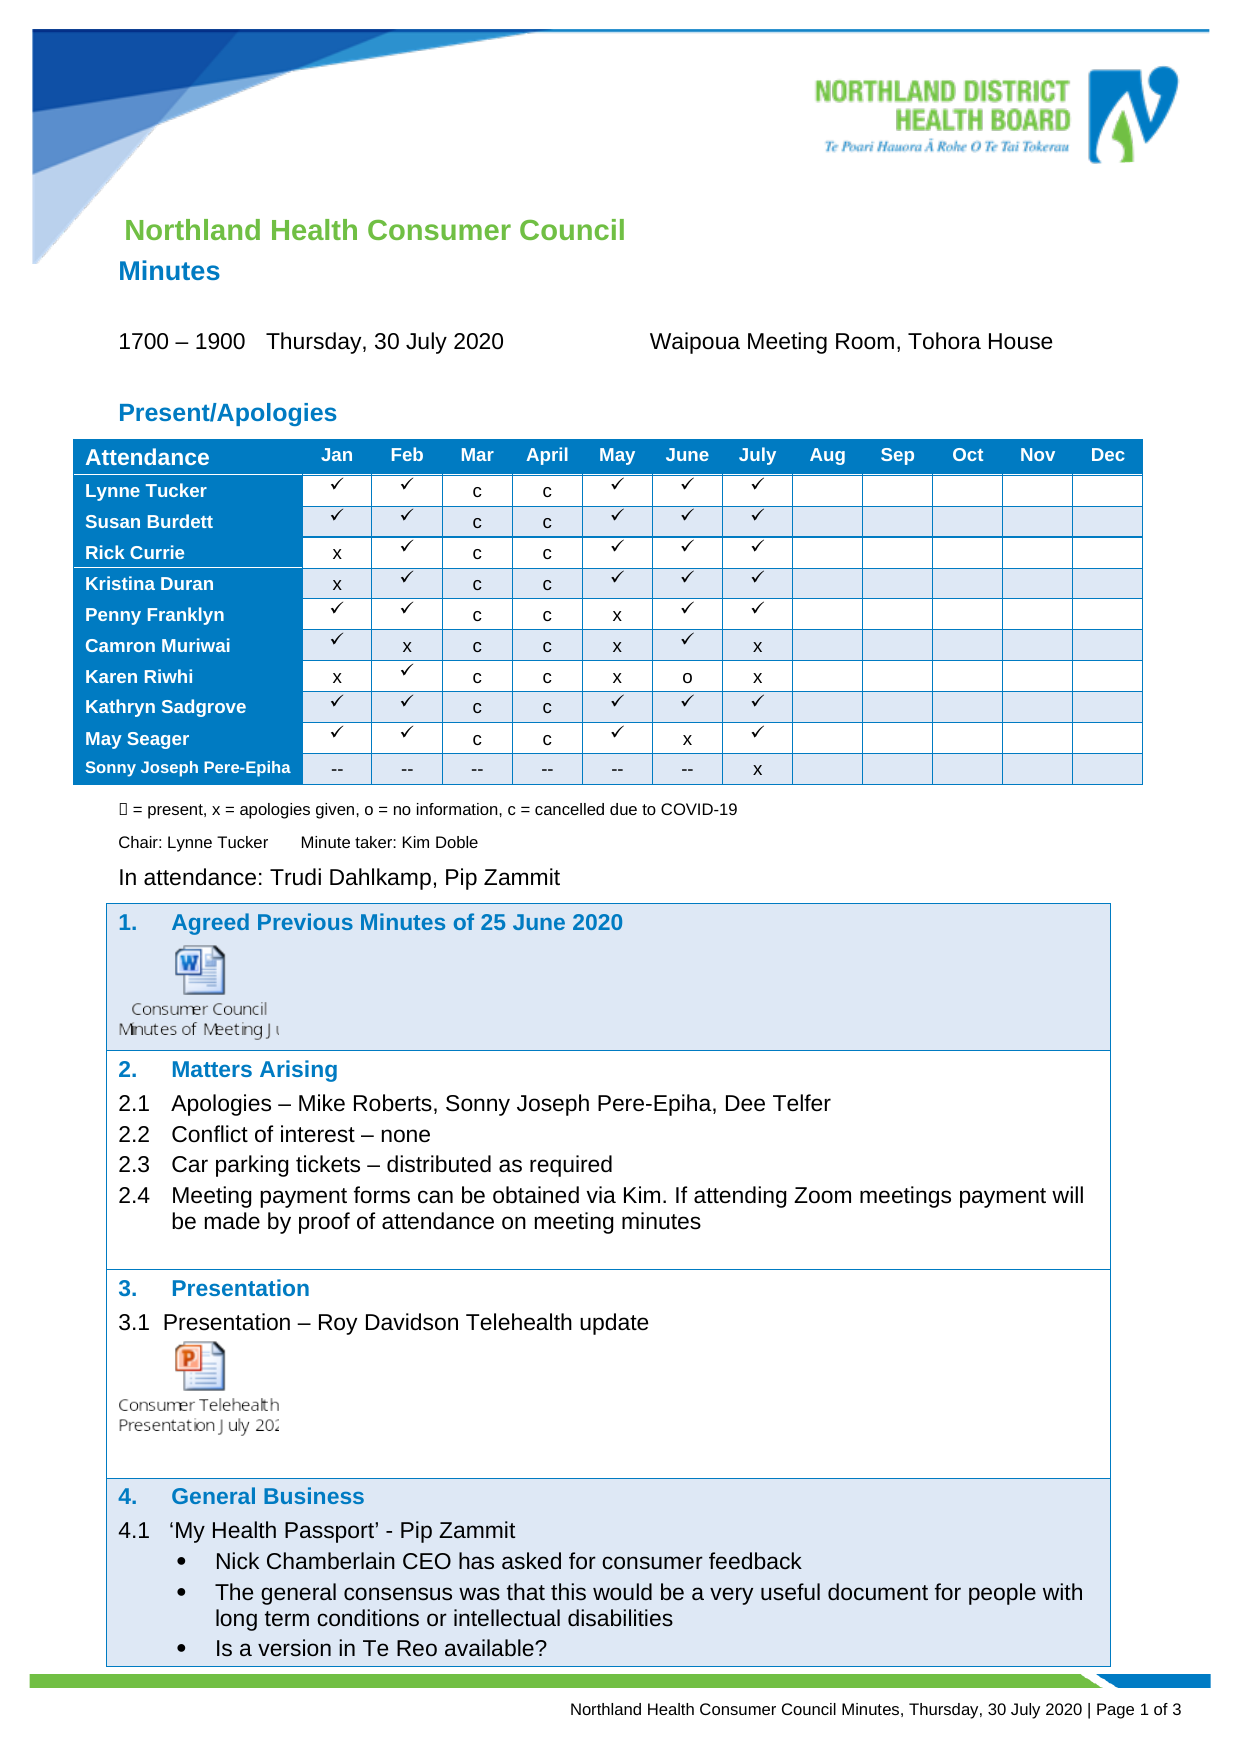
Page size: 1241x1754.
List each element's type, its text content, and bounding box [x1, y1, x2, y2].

table_cell [1003, 723, 1072, 753]
table_cell [933, 692, 1002, 722]
table_cell [863, 723, 932, 753]
table_cell Rick Currie [74, 538, 302, 567]
table_cell [723, 538, 792, 567]
table_cell [933, 569, 1002, 598]
table_cell Lynne Tucker [74, 476, 302, 506]
table_cell [1003, 630, 1072, 660]
table_cell -- [513, 754, 582, 784]
table_cell c [443, 476, 512, 506]
table_cell c [443, 599, 512, 629]
table_cell [1003, 661, 1072, 691]
table_cell [653, 569, 722, 598]
table_cell c [443, 692, 512, 722]
table_cell -- [583, 754, 652, 784]
table_cell c [513, 538, 582, 567]
title Northland Health Consumer Council [118, 155, 1122, 247]
table_cell [863, 630, 932, 660]
table_cell [793, 754, 862, 784]
table_cell [372, 692, 442, 722]
table_cell c [443, 630, 512, 660]
table_cell [583, 476, 652, 506]
table_cell [933, 630, 1002, 660]
table_cell [863, 754, 932, 784]
text  = present, x = apologies given, o = no information, c = cancelled due to COVID-19 [118, 797, 1122, 820]
table_cell [372, 507, 442, 536]
table_cell -- [372, 754, 442, 784]
table_cell [1003, 754, 1072, 784]
table_cell x [303, 538, 371, 567]
table_cell [1073, 538, 1142, 567]
table_cell [1073, 476, 1142, 506]
table_cell [933, 476, 1002, 506]
table_cell [863, 569, 932, 598]
table_cell x [653, 723, 722, 753]
table_cell [653, 476, 722, 506]
table_cell Presentation 3.1 Presentation – Roy Davidson Telehealth update [107, 1270, 1110, 1477]
table_cell [1003, 507, 1072, 536]
table_cell [653, 538, 722, 567]
table_cell Matters Arising Apologies – Mike Roberts, Sonny Joseph Pere-Epiha, Dee Telfer Conflict of interest – none Car parking tickets – distributed as required Meeting payment forms can be obtained via Kim. If attending Zoom meetings payment will be made by proof of attendance on meeting minutes [107, 1051, 1110, 1269]
subtitle Minutes [118, 255, 1122, 287]
table_cell [372, 723, 442, 753]
table_cell [793, 630, 862, 660]
table_cell [793, 661, 862, 691]
table_cell [793, 538, 862, 567]
table_cell Susan Burdett [74, 507, 302, 536]
table_cell [1003, 476, 1072, 506]
table_cell Sonny Joseph Pere-Epiha [74, 754, 302, 784]
text In attendance: Trudi Dahlkamp, Pip Zammit [118, 864, 1122, 891]
table_cell o [653, 661, 722, 691]
table_header Waipoua Meeting Room, Tohora House [650, 324, 1121, 359]
table_cell [653, 630, 722, 660]
table_cell [863, 538, 932, 567]
table_cell [653, 599, 722, 629]
table_cell [372, 538, 442, 567]
table_cell x [583, 630, 652, 660]
table_cell [1073, 630, 1142, 660]
table_cell [933, 507, 1002, 536]
table_cell -- [303, 754, 371, 784]
table_cell c [443, 507, 512, 536]
table_cell [1073, 599, 1142, 629]
table_cell [303, 630, 371, 660]
table_cell [1003, 692, 1072, 722]
table_header Mar [443, 440, 512, 474]
table_cell [1073, 507, 1142, 536]
table_cell [863, 692, 932, 722]
table_header June [653, 440, 722, 474]
table_cell [303, 692, 371, 722]
table_cell [372, 569, 442, 598]
table_cell [863, 507, 932, 536]
table_cell [372, 476, 442, 506]
table_cell Kathryn Sadgrove [74, 692, 302, 722]
table_cell c [443, 723, 512, 753]
table_cell Camron Muriwai [74, 630, 302, 660]
picture [29, 1674, 1211, 1688]
table_header Jan [303, 440, 371, 474]
table_cell [583, 507, 652, 536]
table_cell [583, 692, 652, 722]
table_cell [793, 692, 862, 722]
table_cell [723, 599, 792, 629]
table_header Dec [1073, 440, 1142, 474]
table_cell [933, 538, 1002, 567]
text Chair: Lynne Tucker Minute taker: Kim Doble [118, 833, 1122, 852]
table_cell Penny Franklyn [74, 599, 302, 629]
table_cell [863, 476, 932, 506]
table_header May [583, 440, 652, 474]
table_cell [723, 507, 792, 536]
table_cell [793, 569, 862, 598]
table_cell [303, 723, 371, 753]
table_header Agreed Previous Minutes of 25 June 2020 [107, 904, 1110, 1050]
table_cell [723, 476, 792, 506]
table_cell [583, 538, 652, 567]
table_cell x [372, 630, 442, 660]
table_cell [793, 599, 862, 629]
table_cell c [513, 476, 582, 506]
table_cell [933, 754, 1002, 784]
table_cell [723, 569, 792, 598]
table_cell x [303, 661, 371, 691]
table_cell c [443, 538, 512, 567]
table_cell [933, 661, 1002, 691]
table_cell c [513, 723, 582, 753]
table_cell [1073, 754, 1142, 784]
table_cell -- [653, 754, 722, 784]
table_cell [653, 692, 722, 722]
table_header July [723, 440, 792, 474]
table_cell x [583, 599, 652, 629]
table_header 1700 – 1900 [118, 324, 266, 359]
table_cell [933, 599, 1002, 629]
table_cell [653, 507, 722, 536]
table_cell [1073, 661, 1142, 691]
table_header Nov [1003, 440, 1072, 474]
table_cell x [723, 630, 792, 660]
table_cell May Seager [74, 723, 302, 753]
table_cell Karen Riwhi [74, 661, 302, 691]
table_cell [863, 661, 932, 691]
table_cell [933, 723, 1002, 753]
table_cell c [513, 692, 582, 722]
table_cell c [513, 630, 582, 660]
table_cell x [303, 569, 371, 598]
table_cell -- [443, 754, 512, 784]
table_cell x [723, 661, 792, 691]
table_cell [372, 599, 442, 629]
table_cell [723, 692, 792, 722]
subtitle Present/Apologies [118, 398, 1122, 426]
table_cell [793, 476, 862, 506]
table_cell c [443, 661, 512, 691]
table_cell c [513, 507, 582, 536]
table_header Feb [372, 440, 442, 474]
table_cell [1073, 723, 1142, 753]
table_header Attendance [74, 440, 302, 474]
table_cell [863, 599, 932, 629]
table_cell [583, 569, 652, 598]
table_cell x [723, 754, 792, 784]
table_cell [1073, 569, 1142, 598]
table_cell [107, 1479, 1110, 1666]
table_header Aug [793, 440, 862, 474]
table_cell [303, 599, 371, 629]
table_cell c [513, 599, 582, 629]
table_cell [1073, 692, 1142, 722]
table_cell c [513, 569, 582, 598]
table_cell [303, 476, 371, 506]
table_cell [303, 507, 371, 536]
table_header April [513, 440, 582, 474]
table_cell [723, 723, 792, 753]
table_header Oct [933, 440, 1002, 474]
table_cell c [443, 569, 512, 598]
table_cell x [583, 661, 652, 691]
table_cell [1003, 569, 1072, 598]
table_cell [1003, 538, 1072, 567]
table_header [266, 324, 649, 359]
table_cell [1003, 599, 1072, 629]
table_cell Kristina Duran [74, 569, 302, 598]
table_cell [793, 723, 862, 753]
table_cell [793, 507, 862, 536]
table_cell [583, 723, 652, 753]
table_cell c [513, 661, 582, 691]
table_cell [372, 661, 442, 691]
table_header Sep [863, 440, 932, 474]
